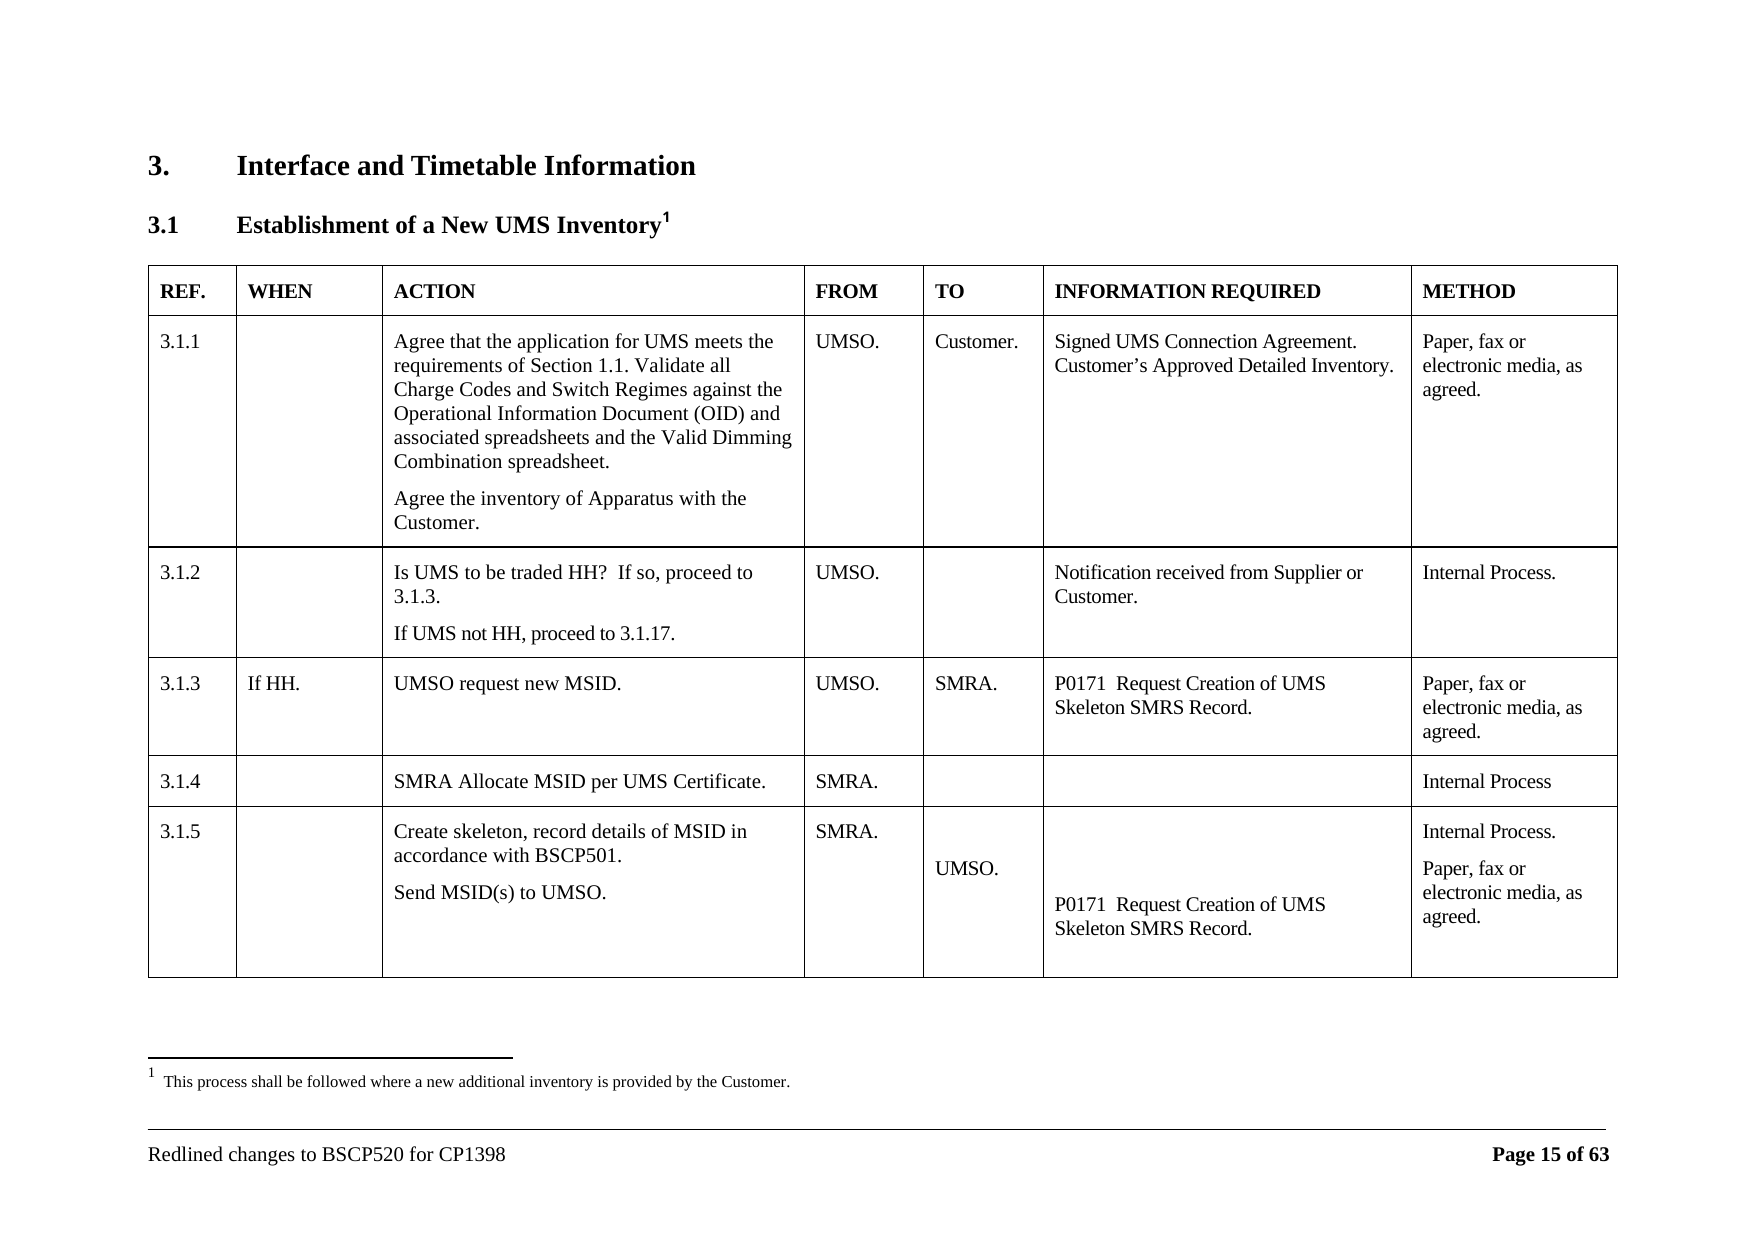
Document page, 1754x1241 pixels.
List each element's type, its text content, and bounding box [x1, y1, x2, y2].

table_cell Paper, fax or electronic media, as agreed. [1412, 316, 1617, 546]
subtitle 3. Interface and Timetable Information [148, 148, 1606, 181]
table_cell SMRA. [805, 807, 923, 977]
table_cell SMRA Allocate MSID per UMS Certificate. [383, 756, 804, 806]
table_header METHOD [1412, 266, 1617, 315]
table_cell UMSO. [805, 658, 923, 755]
table_cell Create skeleton, record details of MSID in accordance with BSCP501. Send MSID(s) to UMSO. [383, 807, 804, 977]
table_cell UMSO. [805, 316, 923, 546]
table_cell If HH. [237, 658, 382, 755]
table_cell [237, 548, 382, 657]
table_cell Paper, fax or electronic media, as agreed. [1412, 658, 1617, 755]
table_header ACTION [383, 266, 804, 315]
table_cell P0171 Request Creation of UMS Skeleton SMRS Record. [1044, 658, 1411, 755]
table_cell Internal Process. [1412, 548, 1617, 657]
table_cell Customer. [924, 316, 1043, 546]
table_header FROM [805, 266, 923, 315]
table_header INFORMATION REQUIRED [1044, 266, 1411, 315]
table_cell [924, 756, 1043, 806]
subtitle 3.1 Establishment of a New UMS Inventory [148, 206, 1606, 240]
table_cell [237, 316, 382, 546]
table_cell 3.1.1 [149, 316, 236, 546]
table_cell UMSO. [805, 548, 923, 657]
table_cell 3.1.5 [149, 807, 236, 977]
table_header TO [924, 266, 1043, 315]
table_cell 3.1.2 [149, 548, 236, 657]
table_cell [1412, 807, 1617, 977]
table_cell [924, 548, 1043, 657]
table_cell Internal Process [1412, 756, 1617, 806]
table_cell SMRA. [924, 658, 1043, 755]
table_cell Agree that the application for UMS meets the requirements of Section 1.1. Validate all Charge Codes and Switch Regimes against the Operational Information Document (OID) and associated spreadsheets and the Valid Dimming Combination spreadsheet. Agree the inventory of Apparatus with the Customer. [383, 316, 804, 546]
table_header WHEN [237, 266, 382, 315]
table_cell UMSO. [924, 807, 1043, 977]
table_cell [237, 756, 382, 806]
table_cell [237, 807, 382, 977]
table_header REF. [149, 266, 236, 315]
table_cell Is UMS to be traded HH? If so, proceed to 3.1.3. If UMS not HH, proceed to 3.1.17. [383, 548, 804, 657]
table_cell 3.1.4 [149, 756, 236, 806]
table_cell Notification received from Supplier or Customer. [1044, 548, 1411, 657]
table_cell Signed UMS Connection Agreement. Customer’s Approved Detailed Inventory. [1044, 316, 1411, 546]
table_cell SMRA. [805, 756, 923, 806]
table_cell [1044, 756, 1411, 806]
table_cell P0171 Request Creation of UMS Skeleton SMRS Record. [1044, 807, 1411, 977]
table_cell UMSO request new MSID. [383, 658, 804, 755]
table_cell 3.1.3 [149, 658, 236, 755]
